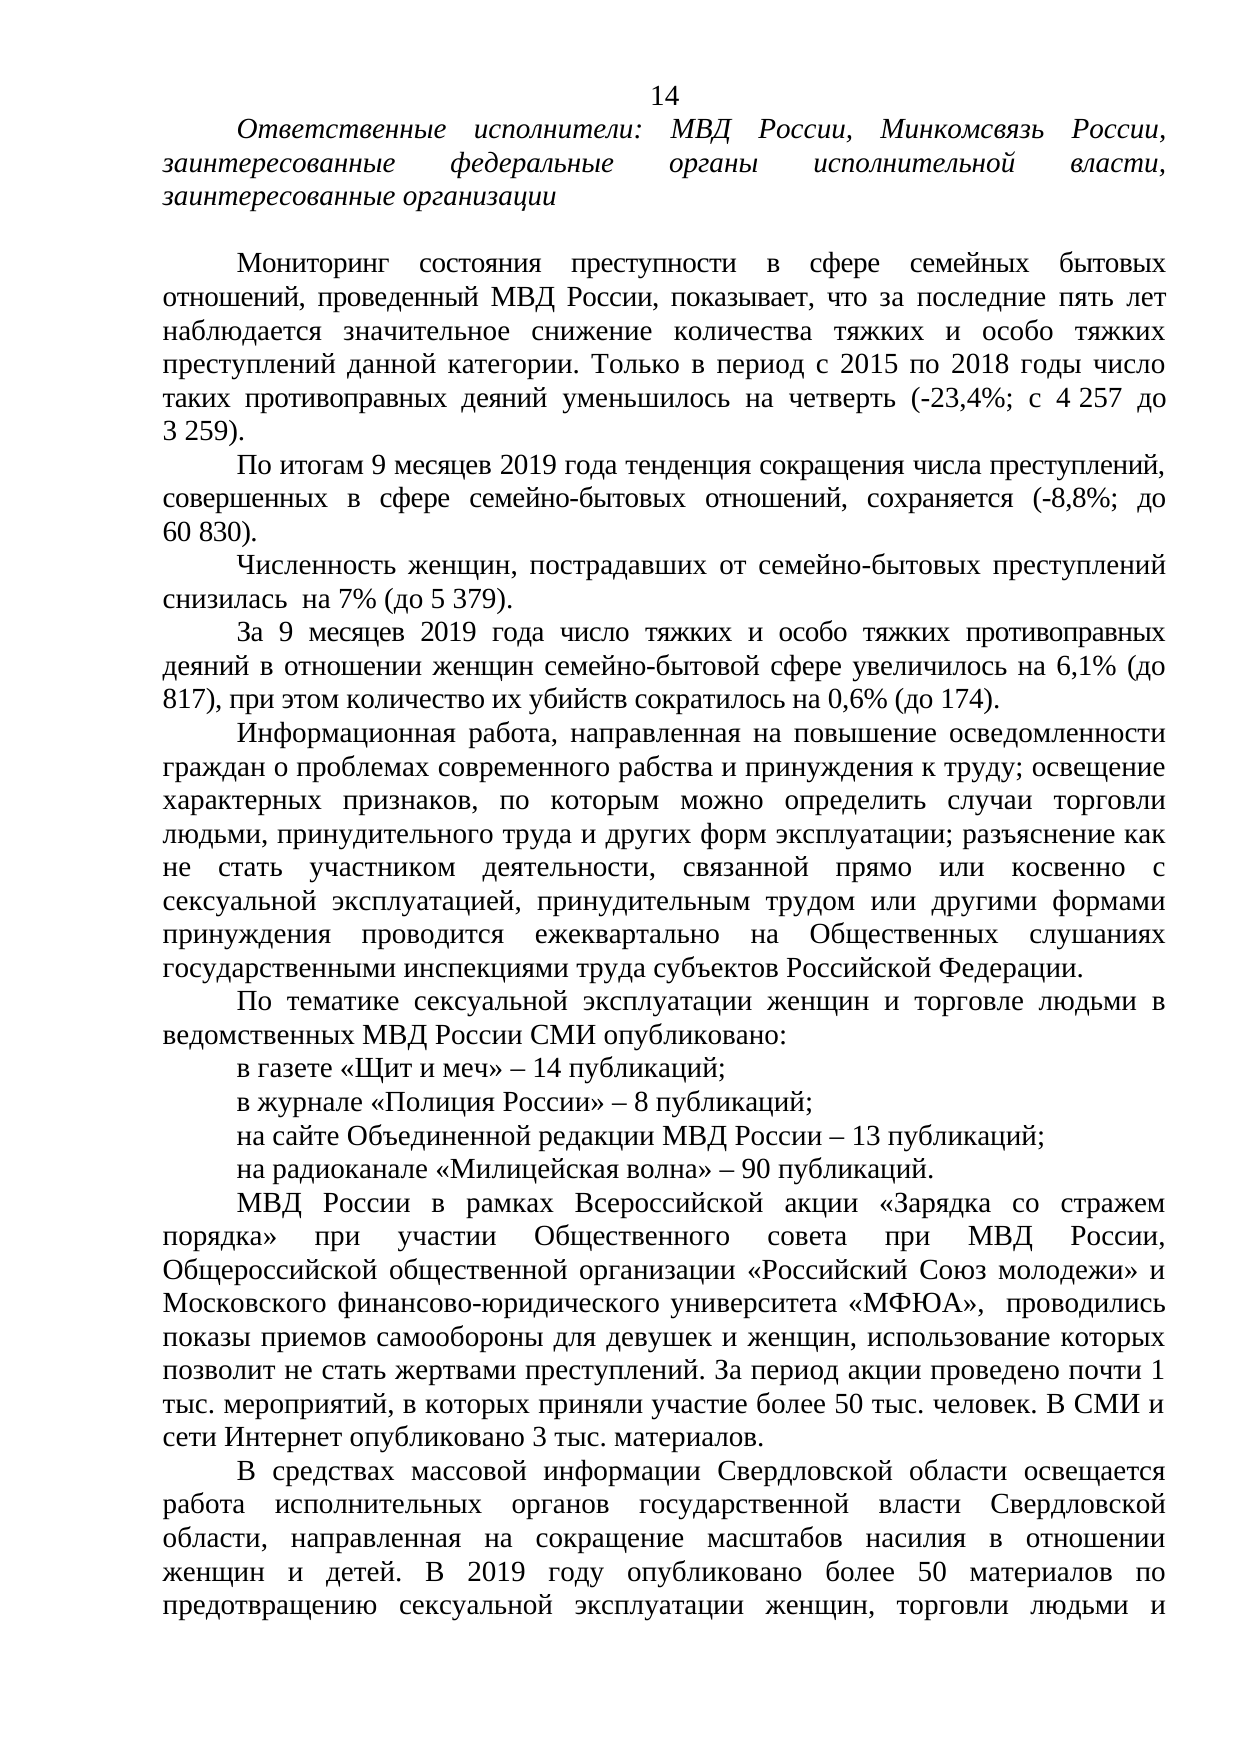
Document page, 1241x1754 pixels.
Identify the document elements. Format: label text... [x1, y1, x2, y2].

text Численность женщин, пострадавших от семейно-бытовых преступлений снизилась на 7% (до 5 379). [162, 547, 1166, 614]
text в газете «Щит и меч» – 14 публикаций; [162, 1051, 1166, 1084]
text За 9 месяцев 2019 года число тяжких и особо тяжких противоправных деяний в отношении женщин семейно-бытовой сфере увеличилось на 6,1% (до 817), при этом количество их убийств сократилось на 0,6% (до 174). [162, 614, 1166, 715]
text в журнале «Полиция России» – 8 публикаций; [162, 1084, 1166, 1118]
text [162, 1453, 1166, 1621]
text МВД России в рамках Всероссийской акции «Зарядка со стражем порядка» при участии Общественного совета при МВД России, Общероссийской общественной организации «Российский Союз молодежи» и Московского финансово-юридического университета «МФЮА», проводились показы приемов самообороны для девушек и женщин, использование которых позволит не стать жертвами преступлений. За период акции проведено почти 1 тыс. мероприятий, в которых приняли участие более 50 тыс. человек. В СМИ и сети Интернет опубликовано 3 тыс. материалов. [162, 1185, 1166, 1453]
text По итогам 9 месяцев 2019 года тенденция сокращения числа преступлений, совершенных в сфере семейно-бытовых отношений, сохраняется (-8,8%; до 60 830). [162, 447, 1166, 547]
text Информационная работа, направленная на повышение осведомленности граждан о проблемах современного рабства и принуждения к труду; освещение характерных признаков, по которым можно определить случаи торговли людьми, принудительного труда и других форм эксплуатации; разъяснение как не стать участником деятельности, связанной прямо или косвенно с сексуальной эксплуатацией, принудительным трудом или другими формами принуждения проводится ежеквартально на Общественных слушаниях государственными инспекциями труда субъектов Российской Федерации. [162, 715, 1166, 983]
text Ответственные исполнители: МВД России, Минкомсвязь России, заинтересованные федеральные органы исполнительной власти, заинтересованные организации [162, 111, 1166, 212]
text По тематике сексуальной эксплуатации женщин и торговле людьми в ведомственных МВД России СМИ опубликовано: [162, 983, 1166, 1051]
text Мониторинг состояния преступности в сфере семейных бытовых отношений, проведенный МВД России, показывает, что за последние пять лет наблюдается значительное снижение количества тяжких и особо тяжких преступлений данной категории. Только в период с 2015 по 2018 годы число таких противоправных деяний уменьшилось на четверть (-23,4%; с 4 257 до 3 259). [162, 246, 1166, 447]
text на сайте Объединенной редакции МВД России – 13 публикаций; [162, 1118, 1166, 1151]
text на радиоканале «Милицейская волна» – 90 публикаций. [162, 1151, 1166, 1185]
